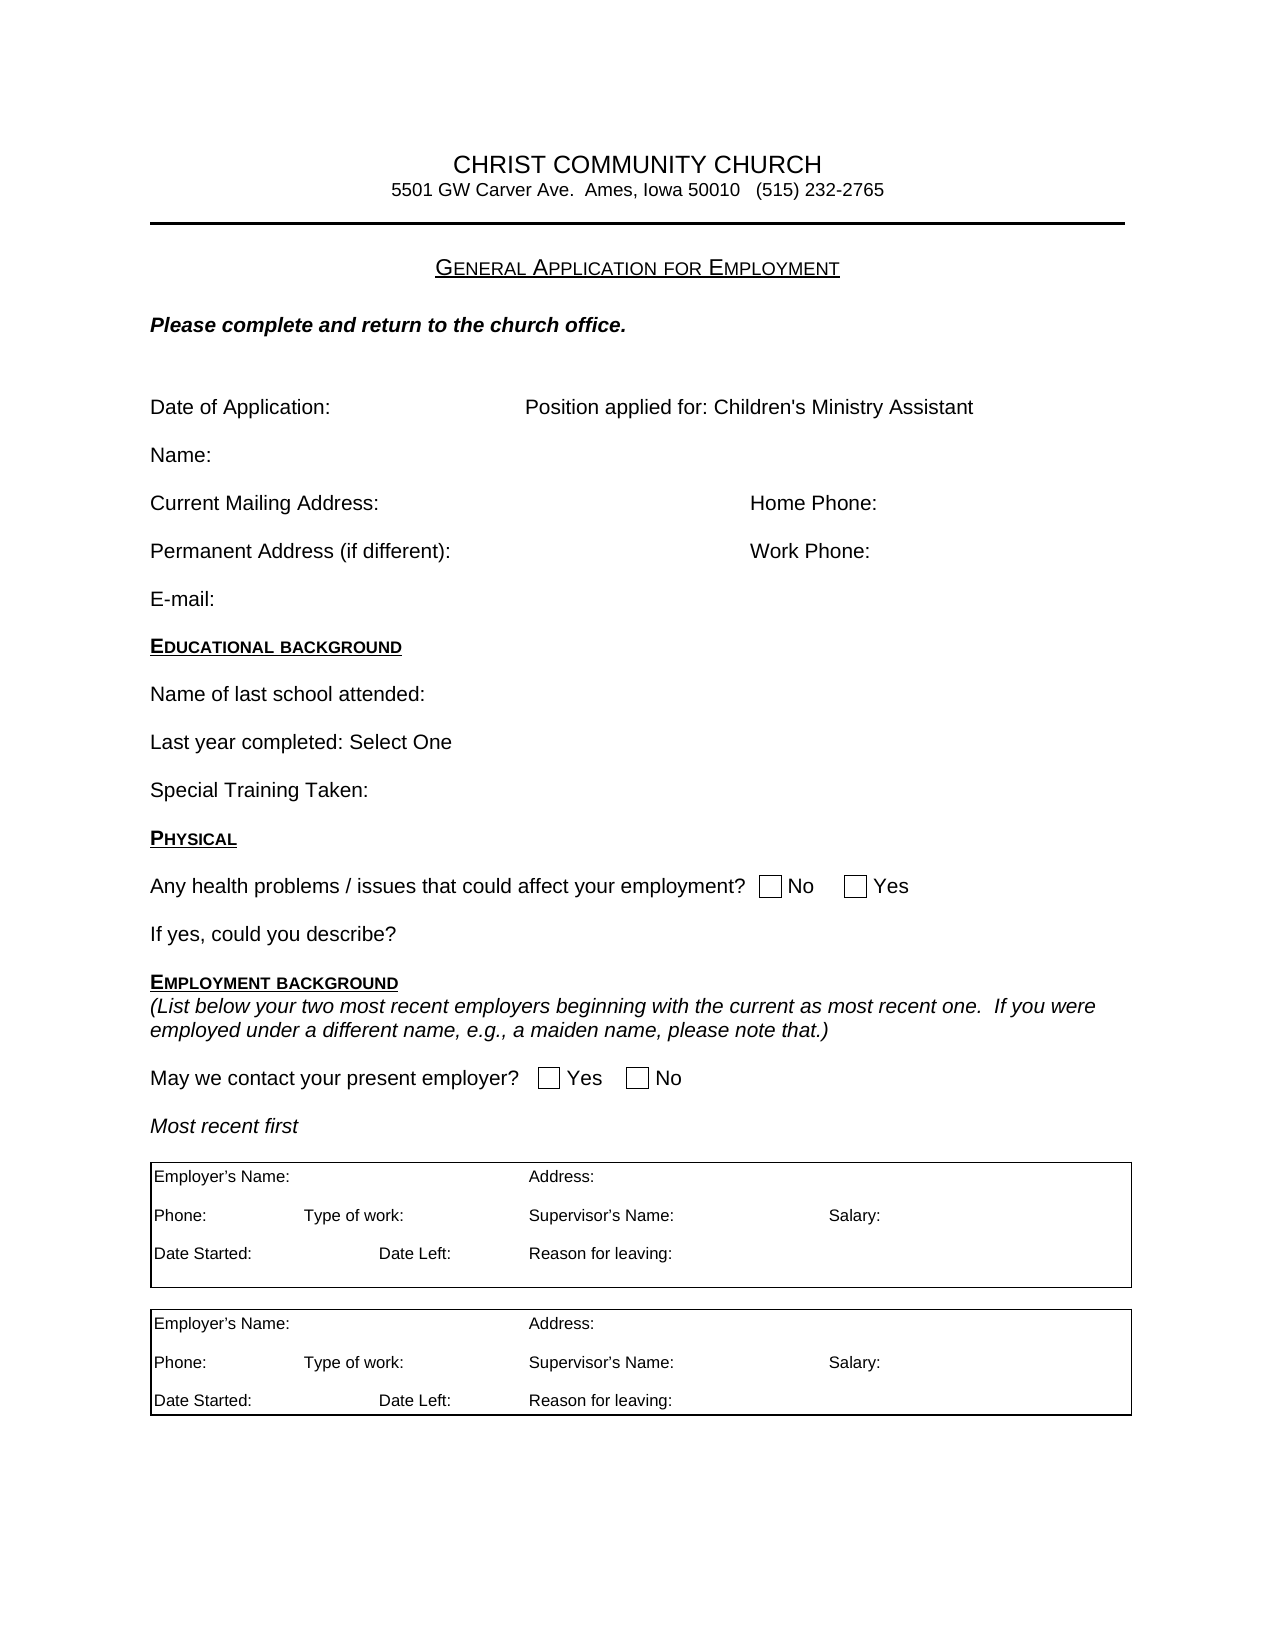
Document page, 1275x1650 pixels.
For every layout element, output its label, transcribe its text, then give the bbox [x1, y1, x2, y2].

subtitle Most recent first [150, 1113, 1125, 1137]
text Last year completed: [150, 730, 1125, 754]
text Permanent Address (if different): Work Phone: [150, 538, 1125, 562]
text If yes, could you describe? [150, 922, 1125, 946]
text May we contact your present employer? Yes No [150, 1066, 1125, 1089]
text Date of Application: Position applied for: Children's Ministry Assistant [150, 395, 1125, 419]
text 5501 GW Carver Ave. Ames, Iowa 50010 (515) 232-2765 [150, 179, 1125, 200]
subtitle General Application for Employment [150, 253, 1125, 280]
text Any health problems / issues that could affect your employment? No Yes [150, 874, 1125, 898]
subtitle Educational background [150, 634, 1125, 658]
text Date Started: Date Left: Reason for leaving: [152, 1391, 1131, 1412]
text Employer’s Name: Address: [152, 1312, 1131, 1333]
text Name of last school attended: [150, 682, 1125, 706]
text Employer’s Name: Address: [152, 1165, 1131, 1186]
text Special Training Taken: [150, 778, 1125, 802]
text Phone: Type of work: Supervisor’s Name: Salary: [154, 1352, 1129, 1372]
subtitle Please complete and return to the church office. [150, 313, 1125, 337]
text Name: [150, 443, 1125, 467]
text Phone: Type of work: Supervisor’s Name: Salary: [154, 1206, 1129, 1225]
subtitle Physical [150, 826, 1125, 850]
text Date Started: Date Left: Reason for leaving: [154, 1244, 1129, 1263]
text Current Mailing Address: Home Phone: [150, 491, 1125, 514]
text (List below your two most recent employers beginning with the current as most recent one. If you were employed under a different name, e.g., a maiden name, please note that.) [150, 994, 1125, 1042]
text E-mail: [150, 586, 1125, 610]
title CHRIST COMMUNITY Church [150, 150, 1125, 179]
subtitle Employment background [150, 970, 1125, 994]
